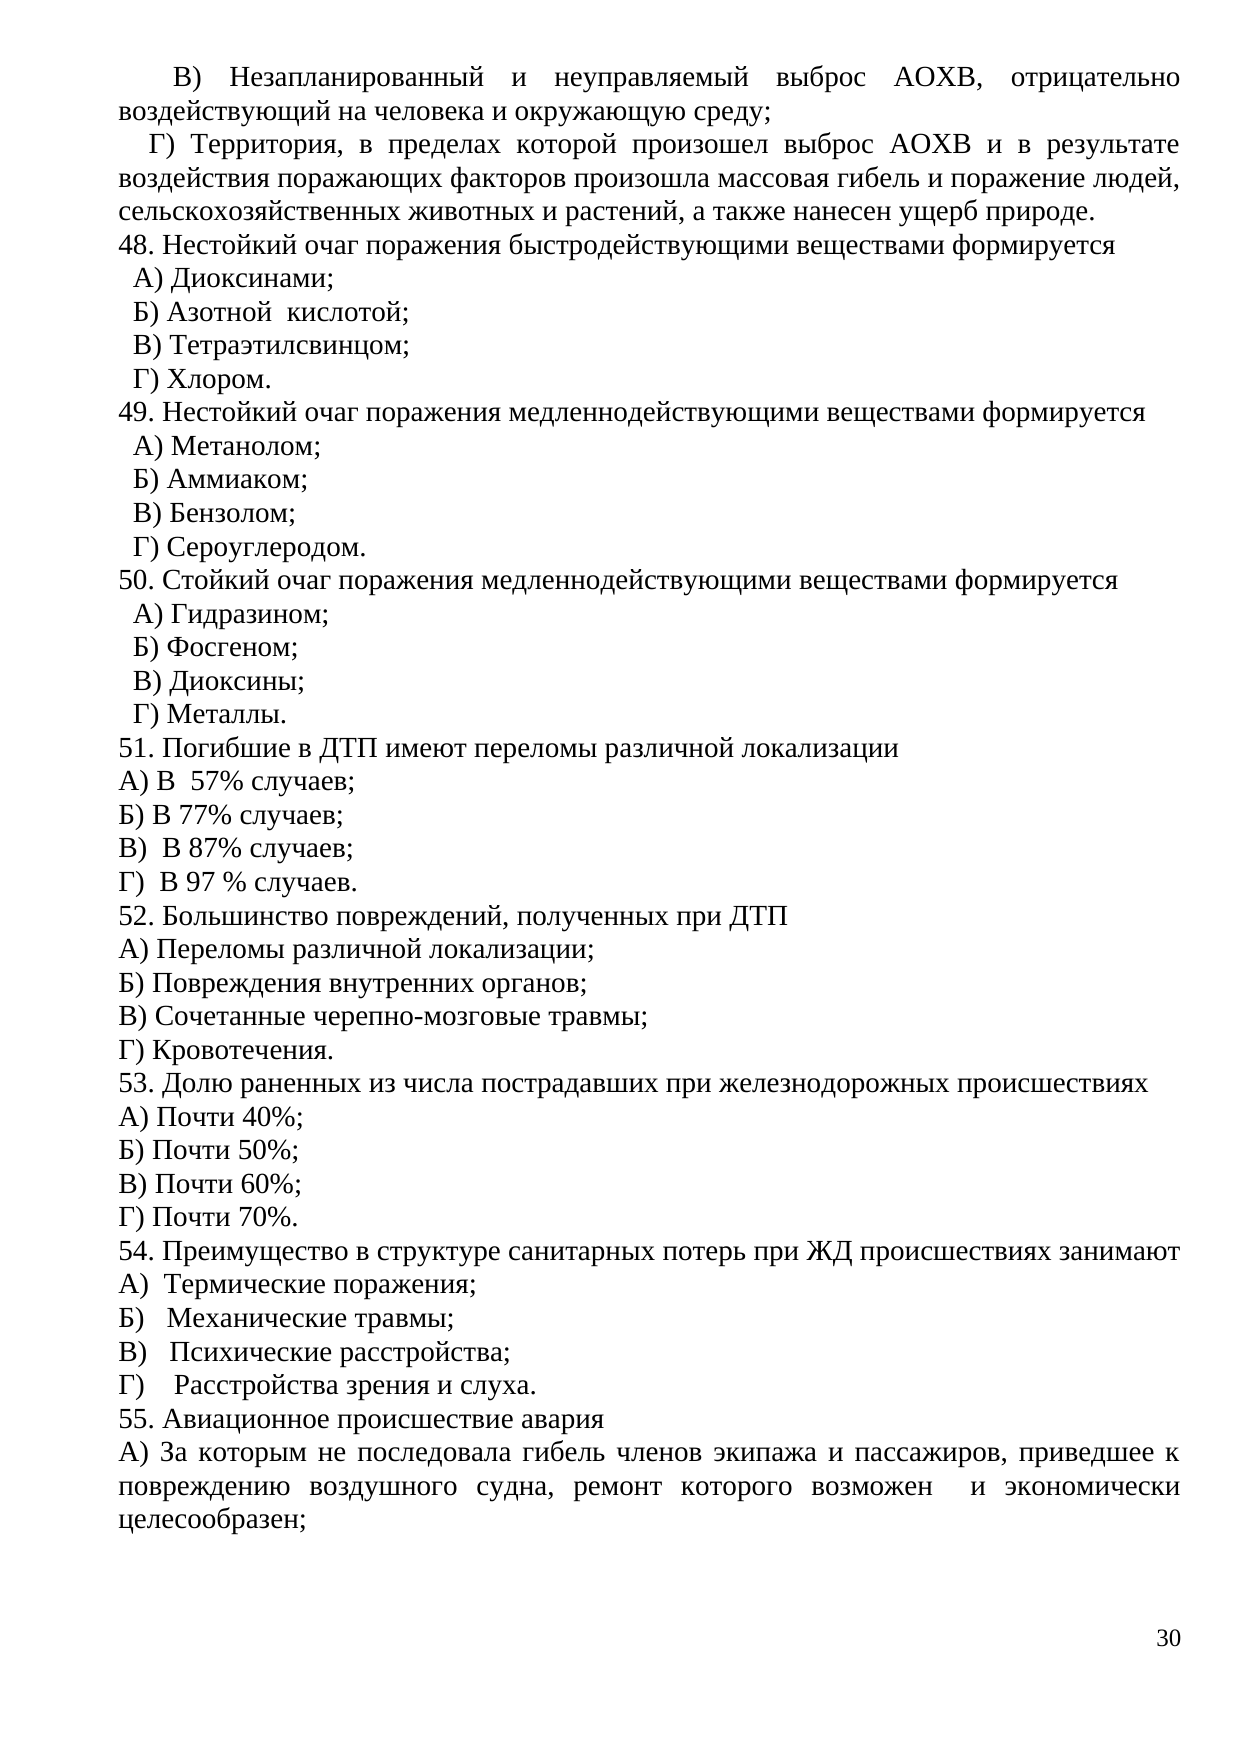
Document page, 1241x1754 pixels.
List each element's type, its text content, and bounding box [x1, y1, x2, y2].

text А) Гидразином; [118, 596, 1181, 629]
text Б) Аммиаком; [118, 462, 1181, 495]
text А) Почти 40%; [118, 1099, 1181, 1132]
text 52. Большинство повреждений, полученных при ДТП [118, 898, 1181, 931]
text А) Переломы различной локализации; [118, 931, 1181, 965]
text А) В 57% случаев; [118, 763, 1181, 797]
text Г) Кровотечения. [118, 1032, 1181, 1065]
text 50. Стойкий очаг поражения медленнодействующими веществами формируется [118, 562, 1181, 596]
text А) За которым не последовала гибель членов экипажа и пассажиров, приведшее к повреждению воздушного судна, ремонт которого возможен и экономически целесообразен; [118, 1434, 1181, 1535]
text Г) В 97 % случаев. [118, 864, 1181, 898]
text 48. Нестойкий очаг поражения быстродействующими веществами формируется [118, 227, 1181, 260]
text 49. Нестойкий очаг поражения медленнодействующими веществами формируется [118, 394, 1181, 428]
text Г) Металлы. [118, 696, 1181, 730]
text В) Тетраэтилсвинцом; [118, 327, 1181, 361]
text Г) Хлором. [118, 361, 1181, 394]
text В) Психические расстройства; [118, 1334, 1181, 1367]
text 55. Авиационное происшествие авария [118, 1401, 1181, 1434]
text В) Диоксины; [118, 663, 1181, 696]
text Г) Сероуглеродом. [118, 529, 1181, 562]
text Б) Механические травмы; [118, 1300, 1181, 1334]
text 53. Долю раненных из числа пострадавших при железнодорожных происшествиях [118, 1065, 1181, 1099]
text 54. Преимущество в структуре санитарных потерь при ЖД происшествиях занимают [118, 1233, 1181, 1267]
text Б) Азотной кислотой; [118, 294, 1181, 327]
text Г) Расстройства зрения и слуха. [118, 1367, 1181, 1401]
text Б) Повреждения внутренних органов; [118, 965, 1181, 998]
text Б) В 77% случаев; [118, 797, 1181, 831]
text А) Диоксинами; [118, 260, 1181, 294]
text В) Бензолом; [118, 495, 1181, 529]
text 51. Погибшие в ДТП имеют переломы различной локализации [118, 730, 1181, 763]
text Б) Почти 50%; [118, 1132, 1181, 1166]
text Б) Фосгеном; [118, 629, 1181, 663]
text В) Почти 60%; [118, 1166, 1181, 1199]
text А) Метанолом; [118, 428, 1181, 462]
text В) В 87% случаев; [118, 831, 1181, 864]
text В) Сочетанные черепно-мозговые травмы; [118, 998, 1181, 1032]
text В) Незапланированный и неуправляемый выброс АОХВ, отрицательно воздействующий на человека и окружающую среду; [118, 59, 1181, 126]
text Г) Почти 70%. [118, 1199, 1181, 1233]
text А) Термические поражения; [118, 1267, 1181, 1300]
text Г) Территория, в пределах которой произошел выброс АОХВ и в результате воздействия поражающих факторов произошла массовая гибель и поражение людей, сельскохозяйственных животных и растений, а также нанесен ущерб природе. [118, 126, 1181, 227]
